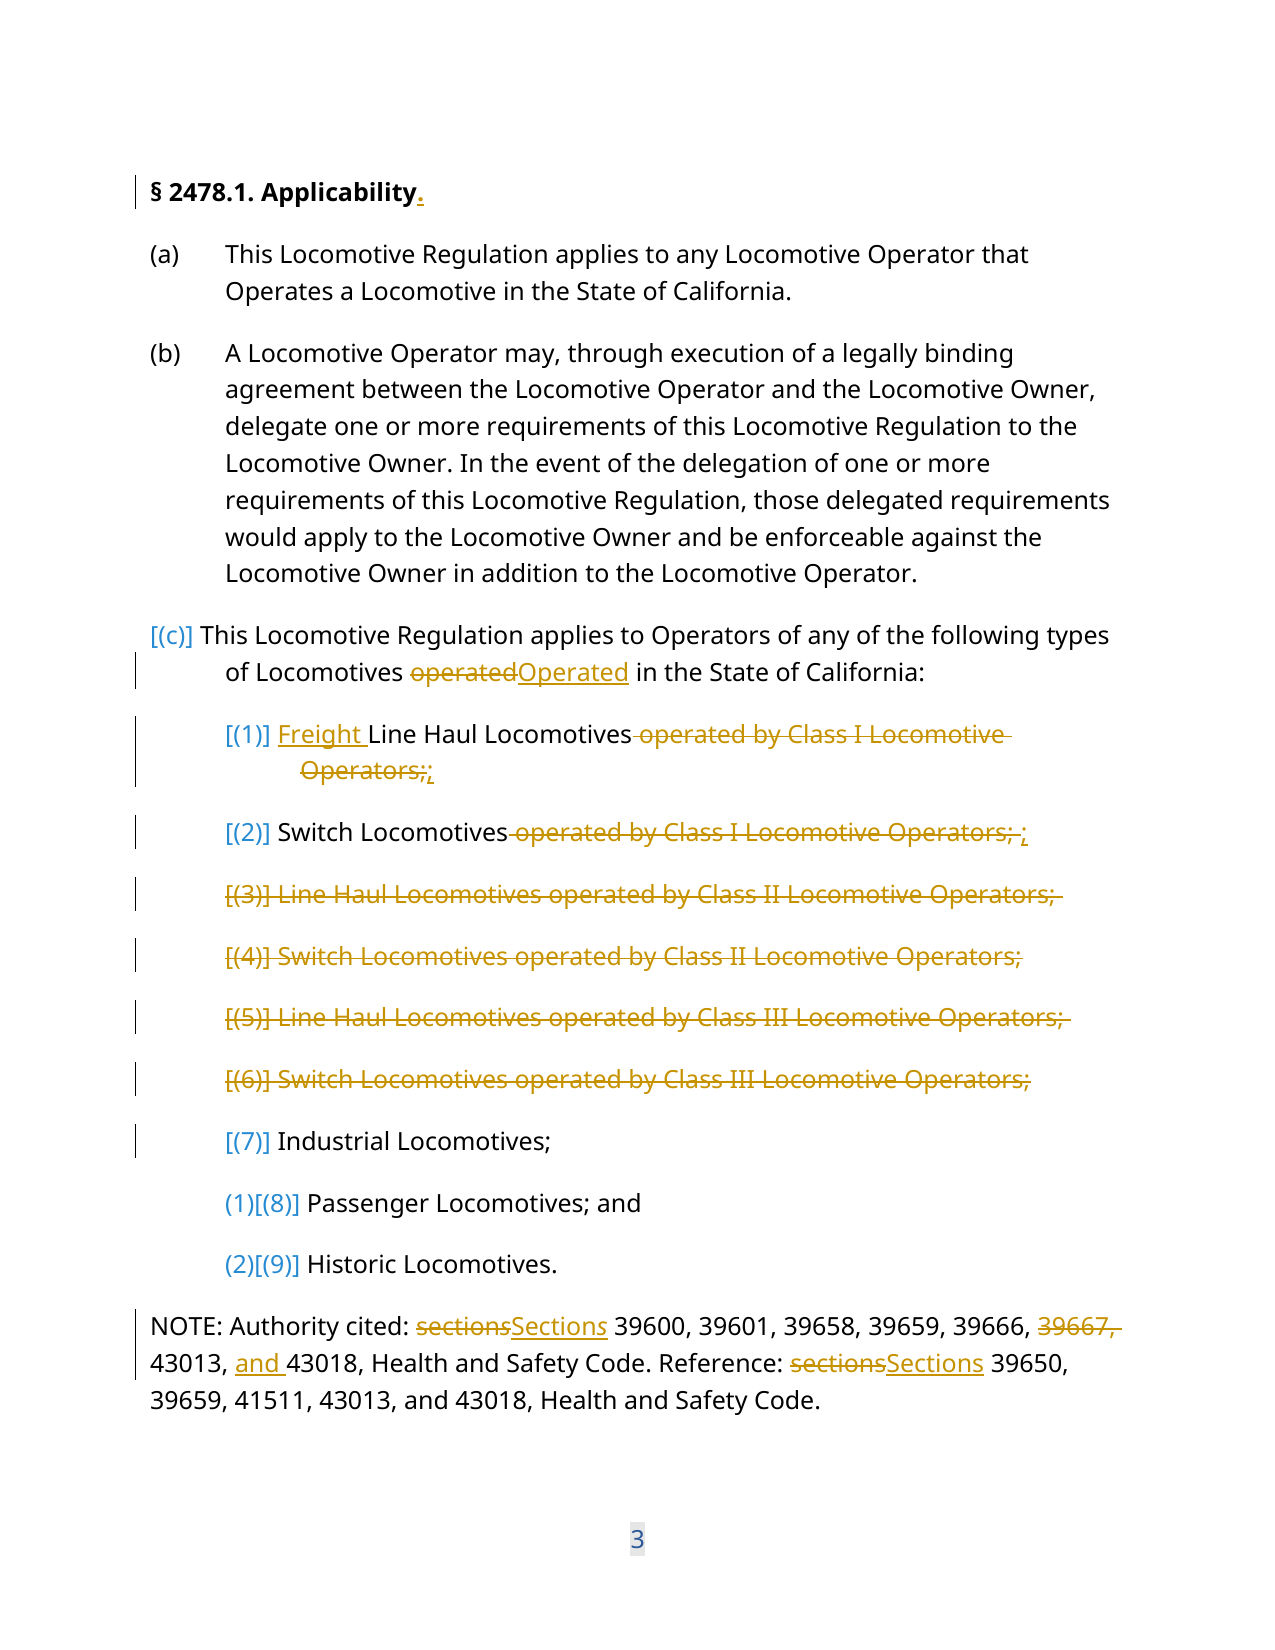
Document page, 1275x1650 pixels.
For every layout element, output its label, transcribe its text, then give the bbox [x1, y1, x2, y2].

subtitle A Locomotive Operator may, through execution of a legally binding agreement between the Locomotive Operator and the Locomotive Owner, delegate one or more requirements of this Locomotive Regulation to the Locomotive Owner. In the event of the delegation of one or more requirements of this Locomotive Regulation, those delegated requirements would apply to the Locomotive Owner and be enforceable against the Locomotive Owner in addition to the Locomotive Operator. [150, 335, 1125, 590]
subtitle This Locomotive Regulation applies to Operators of any of the following types of Locomotives in the State of California: [150, 618, 1125, 688]
subtitle Switch Locomotives [225, 815, 1125, 849]
subtitle Historic Locomotives. [225, 1247, 1125, 1281]
subtitle This Locomotive Regulation applies to any Locomotive Operator that Operates a Locomotive in the State of California. [150, 237, 1125, 308]
subtitle Line Haul Locomotives [225, 716, 1125, 787]
subtitle Passenger Locomotives; and [225, 1185, 1125, 1219]
text NOTE: Authority cited: 39600, 39601, 39658, 39659, 39666, 43013, 43018, Health and Safety Code. Reference: 39650, 39659, 41511, 43013, and 43018, Health and Safety Code. [150, 1309, 1125, 1417]
subtitle 2478.1. Applicability [150, 175, 1125, 209]
subtitle Industrial Locomotives; [225, 1124, 1125, 1158]
